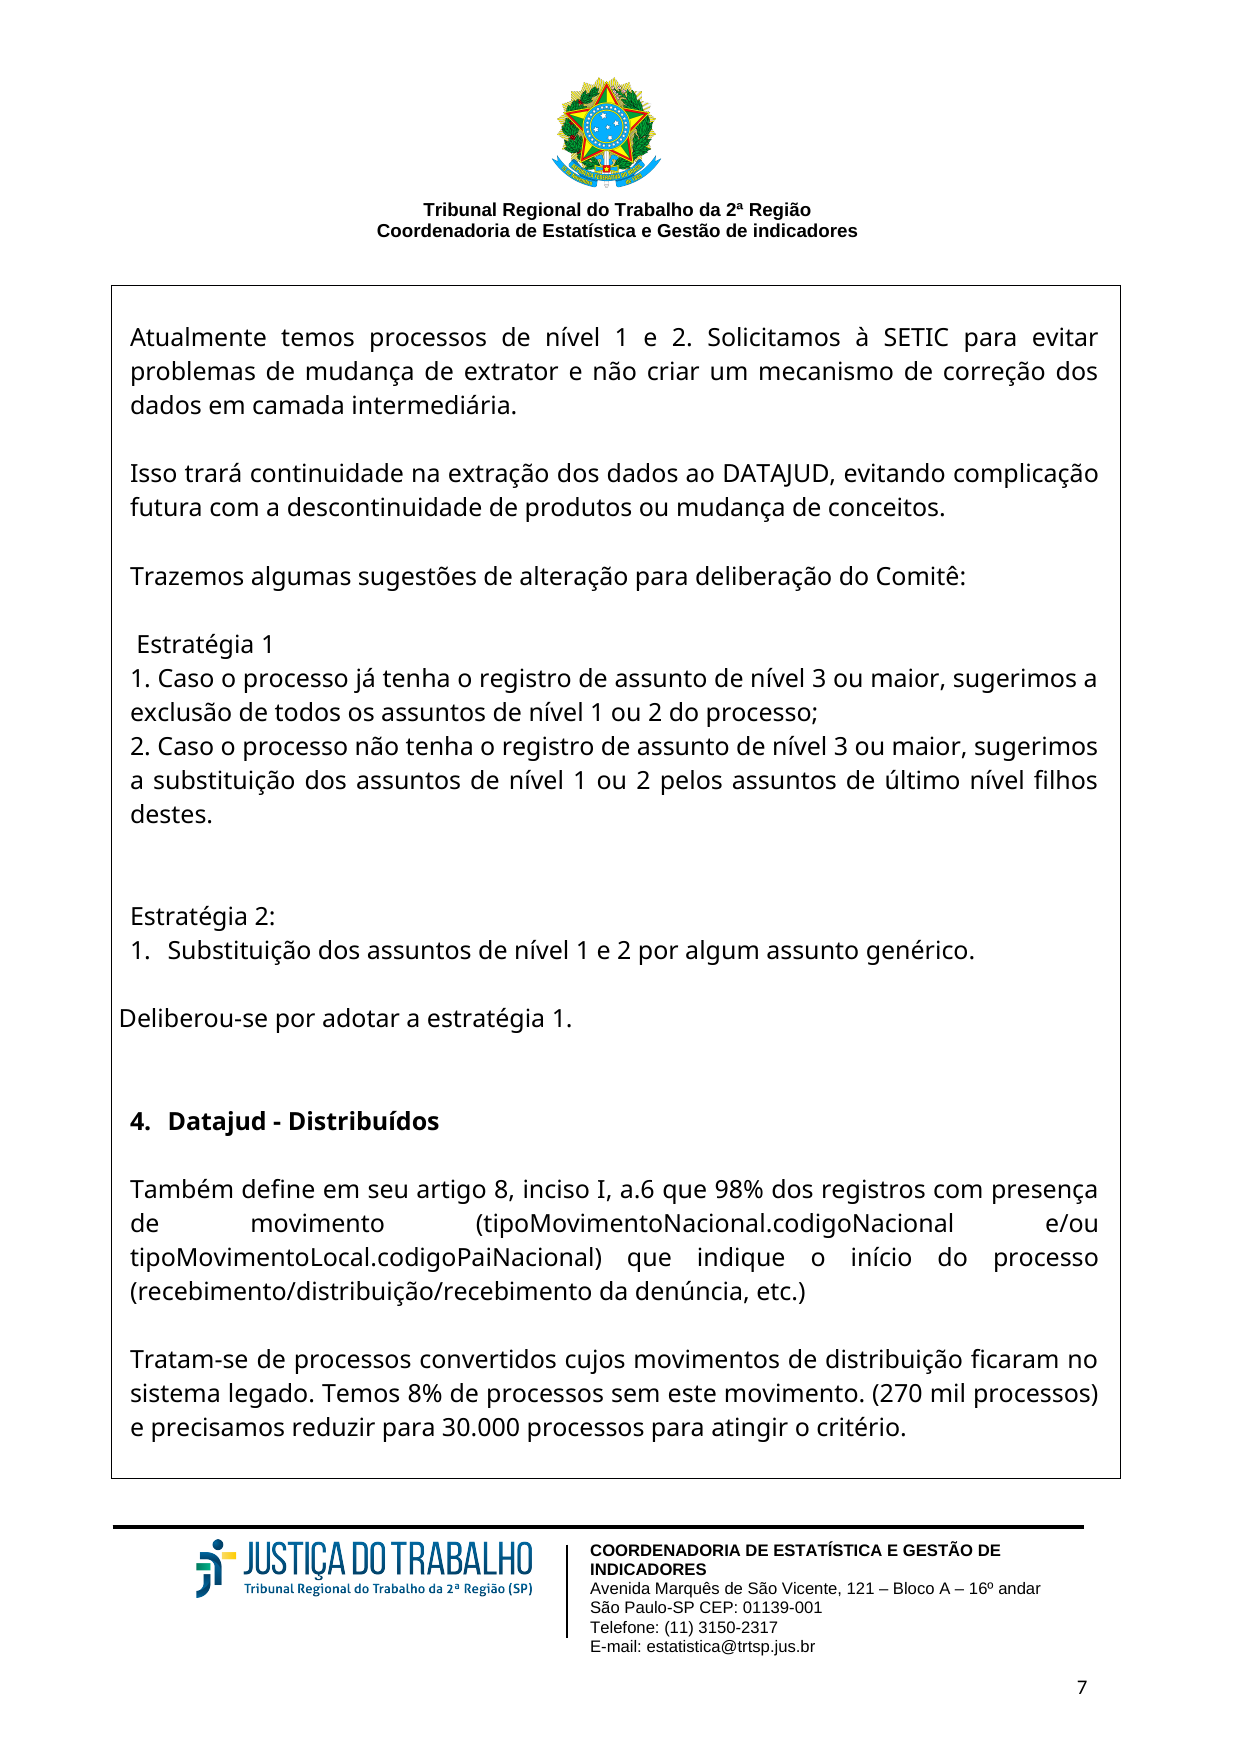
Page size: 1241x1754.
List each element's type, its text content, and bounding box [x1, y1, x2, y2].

picture [196, 1539, 532, 1598]
